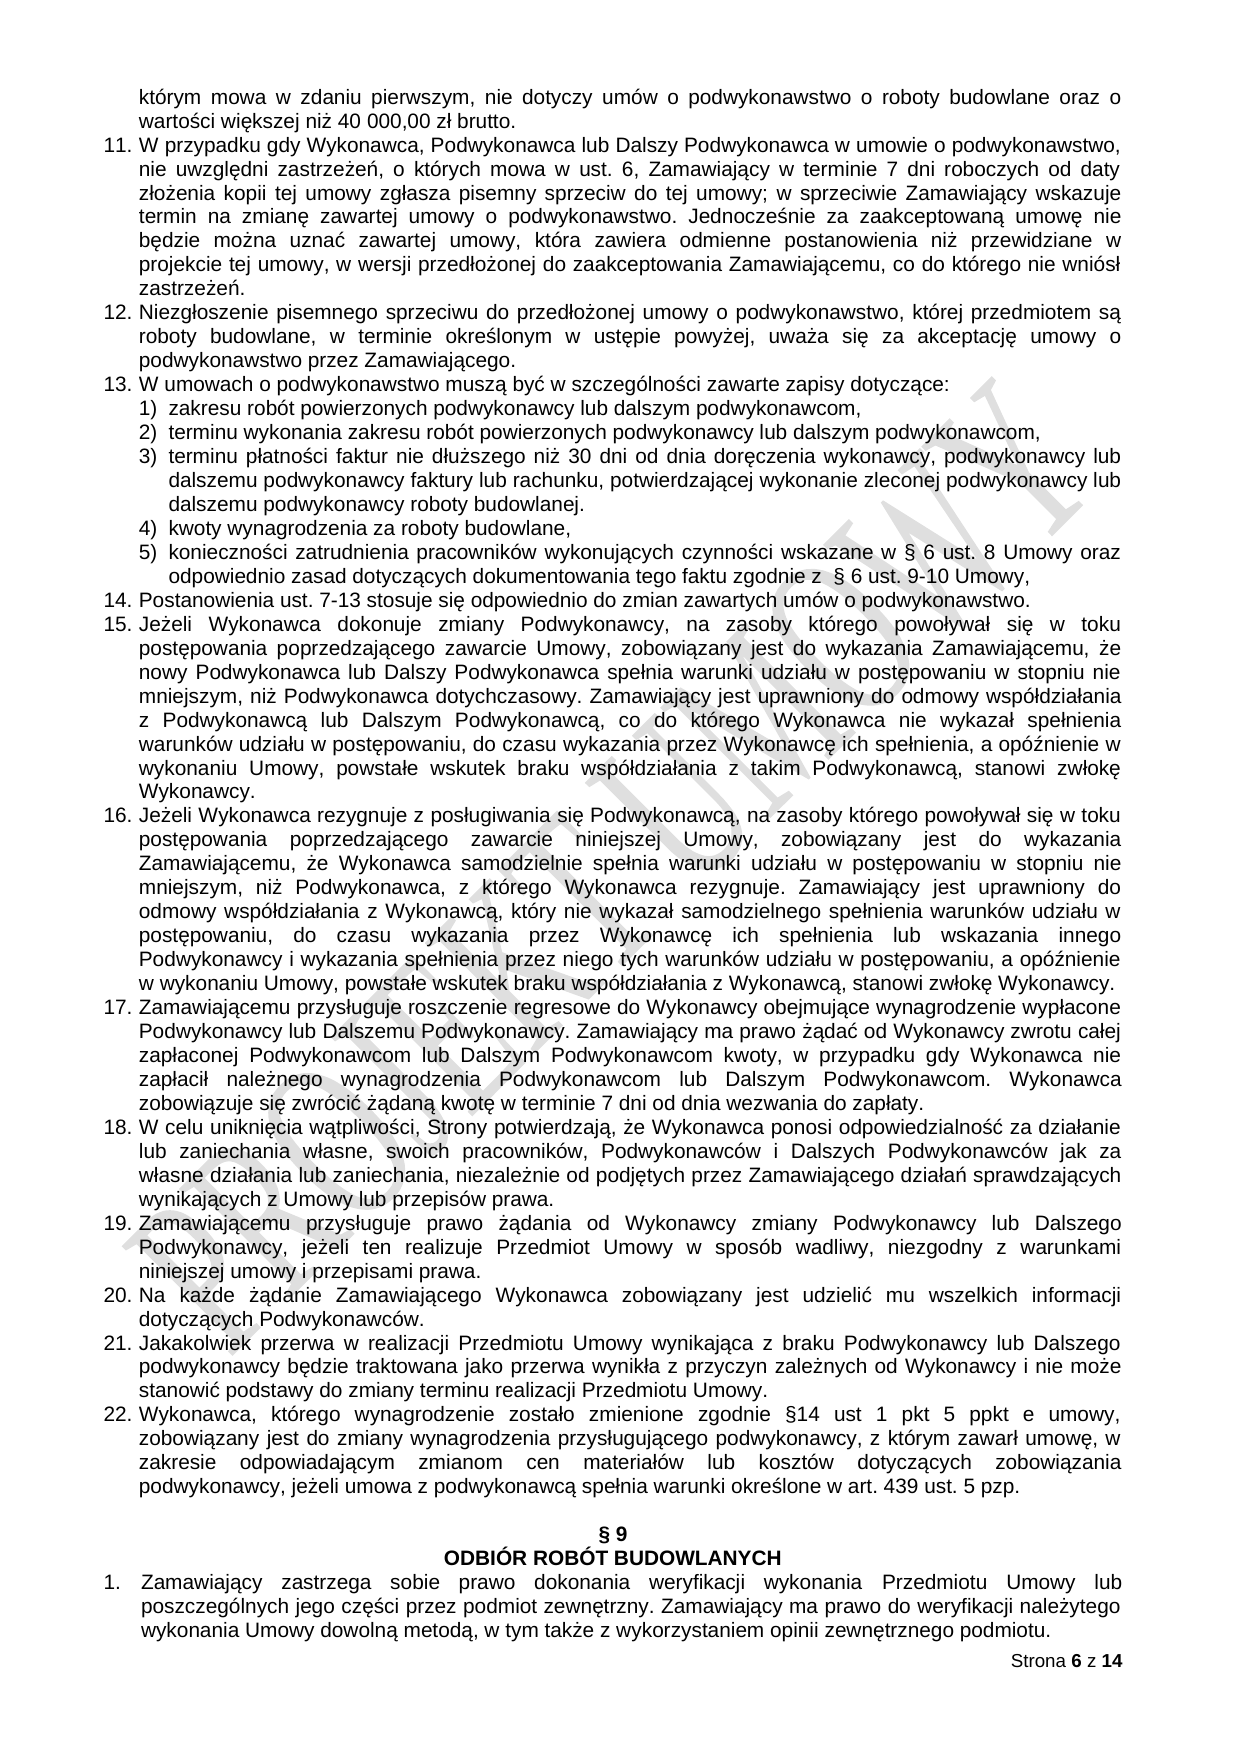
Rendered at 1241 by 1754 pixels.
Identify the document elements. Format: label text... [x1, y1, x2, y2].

list Jakakolwiek przerwa w realizacji Przedmiotu Umowy wynikająca z braku Podwykonawcy lub Dalszego podwykonawcy będzie traktowana jako przerwa wynikła z przyczyn zależnych od Wykonawcy i nie może stanowić podstawy do zmiany terminu realizacji Przedmiotu Umowy. [103, 1330, 1122, 1402]
list terminu płatności faktur nie dłuższego niż 30 dni od dnia doręczenia wykonawcy, podwykonawcy lub dalszemu podwykonawcy faktury lub rachunku, potwierdzającej wykonanie zleconej podwykonawcy lub dalszemu podwykonawcy roboty budowlanej. [139, 444, 1122, 516]
list zakresu robót powierzonych podwykonawcy lub dalszym podwykonawcom, [139, 396, 1122, 420]
list konieczności zatrudnienia pracowników wykonujących czynności wskazane w § 6 ust. 8 Umowy oraz odpowiednio zasad dotyczących dokumentowania tego faktu zgodnie z § 6 ust. 9-10 Umowy, [139, 540, 1122, 588]
list Niezgłoszenie pisemnego sprzeciwu do przedłożonej umowy o podwykonawstwo, której przedmiotem są roboty budowlane, w terminie określonym w ustępie powyżej, uważa się za akceptację umowy o podwykonawstwo przez Zamawiającego. [103, 300, 1122, 372]
list kwoty wynagrodzenia za roboty budowlane, [139, 516, 1122, 540]
list Wykonawca, którego wynagrodzenie zostało zmienione zgodnie §14 ust 1 pkt 5 ppkt e umowy, zobowiązany jest do zmiany wynagrodzenia przysługującego podwykonawcy, z którym zawarł umowę, w zakresie odpowiadającym zmianom cen materiałów lub kosztów dotyczących zobowiązania podwykonawcy, jeżeli umowa z podwykonawcą spełnia warunki określone w art. 439 ust. 5 pzp. [103, 1402, 1122, 1498]
text § 9 [103, 1522, 1122, 1546]
list Zamawiającemu przysługuje roszczenie regresowe do Wykonawcy obejmujące wynagrodzenie wypłacone Podwykonawcy lub Dalszemu Podwykonawcy. Zamawiający ma prawo żądać od Wykonawcy zwrotu całej zapłaconej Podwykonawcom lub Dalszym Podwykonawcom kwoty, w przypadku gdy Wykonawca nie zapłacił należnego wynagrodzenia Podwykonawcom lub Dalszym Podwykonawcom. Wykonawca zobowiązuje się zwrócić żądaną kwotę w terminie 7 dni od dnia wezwania do zapłaty. [103, 995, 1122, 1115]
list Jeżeli Wykonawca dokonuje zmiany Podwykonawcy, na zasoby którego powoływał się w toku postępowania poprzedzającego zawarcie Umowy, zobowiązany jest do wykazania Zamawiającemu, że nowy Podwykonawca lub Dalszy Podwykonawca spełnia warunki udziału w postępowaniu w stopniu nie mniejszym, niż Podwykonawca dotychczasowy. Zamawiający jest uprawniony do odmowy współdziałania z Podwykonawcą lub Dalszym Podwykonawcą, co do którego Wykonawca nie wykazał spełnienia warunków udziału w postępowaniu, do czasu wykazania przez Wykonawcę ich spełnienia, a opóźnienie w wykonaniu Umowy, powstałe wskutek braku współdziałania z takim Podwykonawcą, stanowi zwłokę Wykonawcy. [103, 612, 1122, 803]
list Zamawiający zastrzega sobie prawo dokonania weryfikacji wykonania Przedmiotu Umowy lub poszczególnych jego części przez podmiot zewnętrzny. Zamawiający ma prawo do weryfikacji należytego wykonania Umowy dowolną metodą, w tym także z wykorzystaniem opinii zewnętrznego podmiotu. [103, 1570, 1122, 1642]
list W celu uniknięcia wątpliwości, Strony potwierdzają, że Wykonawca ponosi odpowiedzialność za działanie lub zaniechania własne, swoich pracowników, Podwykonawców i Dalszych Podwykonawców jak za własne działania lub zaniechania, niezależnie od podjętych przez Zamawiającego działań sprawdzających wynikających z Umowy lub przepisów prawa. [103, 1115, 1122, 1211]
text ODBIÓR ROBÓT BUDOWLANYCH [103, 1546, 1122, 1570]
list Zamawiającemu przysługuje prawo żądania od Wykonawcy zmiany Podwykonawcy lub Dalszego Podwykonawcy, jeżeli ten realizuje Przedmiot Umowy w sposób wadliwy, niezgodny z warunkami niniejszej umowy i przepisami prawa. [103, 1211, 1122, 1282]
list Jeżeli Wykonawca rezygnuje z posługiwania się Podwykonawcą, na zasoby którego powoływał się w toku postępowania poprzedzającego zawarcie niniejszej Umowy, zobowiązany jest do wykazania Zamawiającemu, że Wykonawca samodzielnie spełnia warunki udziału w postępowaniu w stopniu nie mniejszym, niż Podwykonawca, z którego Wykonawca rezygnuje. Zamawiający jest uprawniony do odmowy współdziałania z Wykonawcą, który nie wykazał samodzielnego spełnienia warunków udziału w postępowaniu, do czasu wykazania przez Wykonawcę ich spełnienia lub wskazania innego Podwykonawcy i wykazania spełnienia przez niego tych warunków udziału w postępowaniu, a opóźnienie w wykonaniu Umowy, powstałe wskutek braku współdziałania z Wykonawcą, stanowi zwłokę Wykonawcy. [103, 803, 1122, 995]
list W przypadku gdy Wykonawca, Podwykonawca lub Dalszy Podwykonawca w umowie o podwykonawstwo, nie uwzględni zastrzeżeń, o których mowa w ust. 6, Zamawiający w terminie 7 dni roboczych od daty złożenia kopii tej umowy zgłasza pisemny sprzeciw do tej umowy; w sprzeciwie Zamawiający wskazuje termin na zmianę zawartej umowy o podwykonawstwo. Jednocześnie za zaakceptowaną umowę nie będzie można uznać zawartej umowy, która zawiera odmienne postanowienia niż przewidziane w projekcie tej umowy, w wersji przedłożonej do zaakceptowania Zamawiającemu, co do którego nie wniósł zastrzeżeń. [103, 132, 1122, 300]
list Na każde żądanie Zamawiającego Wykonawca zobowiązany jest udzielić mu wszelkich informacji dotyczących Podwykonawców. [103, 1282, 1122, 1330]
list terminu wykonania zakresu robót powierzonych podwykonawcy lub dalszym podwykonawcom, [139, 420, 1122, 444]
list Postanowienia ust. 7-13 stosuje się odpowiednio do zmian zawartych umów o podwykonawstwo. [103, 588, 1122, 612]
list W umowach o podwykonawstwo muszą być w szczególności zawarte zapisy dotyczące: [103, 372, 1122, 396]
